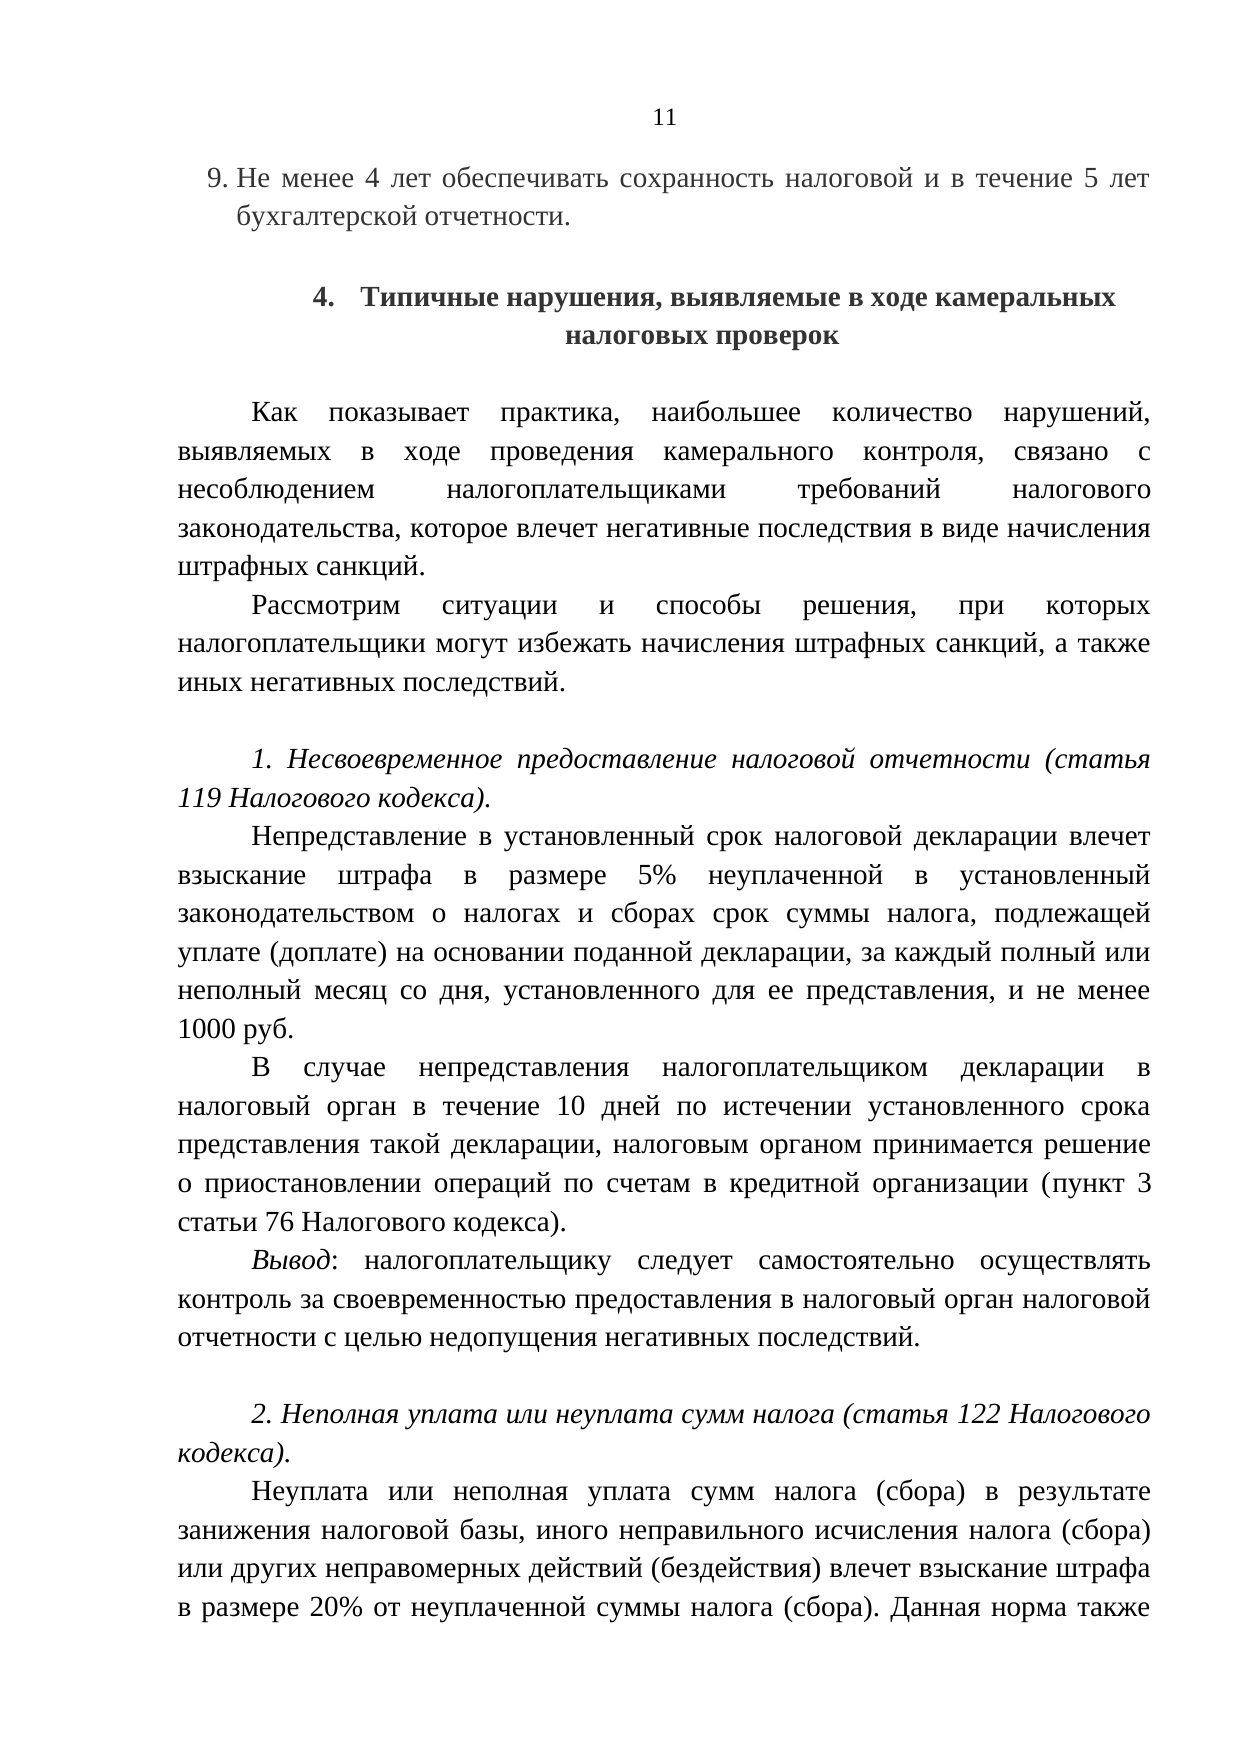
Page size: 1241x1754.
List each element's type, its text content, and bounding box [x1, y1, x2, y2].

text 2. Неполная уплата или неуплата сумм налога (статья 122 Налогового кодекса). [177, 1396, 1152, 1468]
list Не менее 4 лет обеспечивать сохранность налоговой и в течение 5 лет бухгалтерской отчетности. [207, 160, 1152, 232]
list Типичные нарушения, выявляемые в ходе камеральных налоговых проверок [252, 279, 1152, 351]
text Как показывает практика, наибольшее количество нарушений, выявляемых в ходе проведения камерального контроля, связано с несоблюдением налогоплательщиками требований налогового законодательства, которое влечет негативные последствия в виде начисления штрафных санкций. [177, 394, 1152, 582]
text В случае непредставления налогоплательщиком декларации в налоговый орган в течение 10 дней по истечении установленного срока представления такой декларации, налоговым органом принимается решение о приостановлении операций по счетам в кредитной организации (пункт 3 статьи 76 Налогового кодекса). [177, 1049, 1152, 1237]
text Вывод: налогоплательщику следует самостоятельно осуществлять контроль за своевременностью предоставления в налоговый орган налоговой отчетности с целью недопущения негативных последствий. [177, 1242, 1152, 1353]
text Рассмотрим ситуации и способы решения, при которых налогоплательщики могут избежать начисления штрафных санкций, а также иных негативных последствий. [177, 587, 1152, 698]
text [177, 1473, 1152, 1623]
text Непредставление в установленный срок налоговой декларации влечет взыскание штрафа в размере 5% неуплаченной в установленный законодательством о налогах и сборах срок суммы налога, подлежащей уплате (доплате) на основании поданной декларации, за каждый полный или неполный месяц со дня, установленного для ее представления, и не менее 1000 руб. [177, 818, 1152, 1044]
text 1. Несвоевременное предоставление налоговой отчетности (статья 119 Налогового кодекса). [177, 741, 1152, 813]
